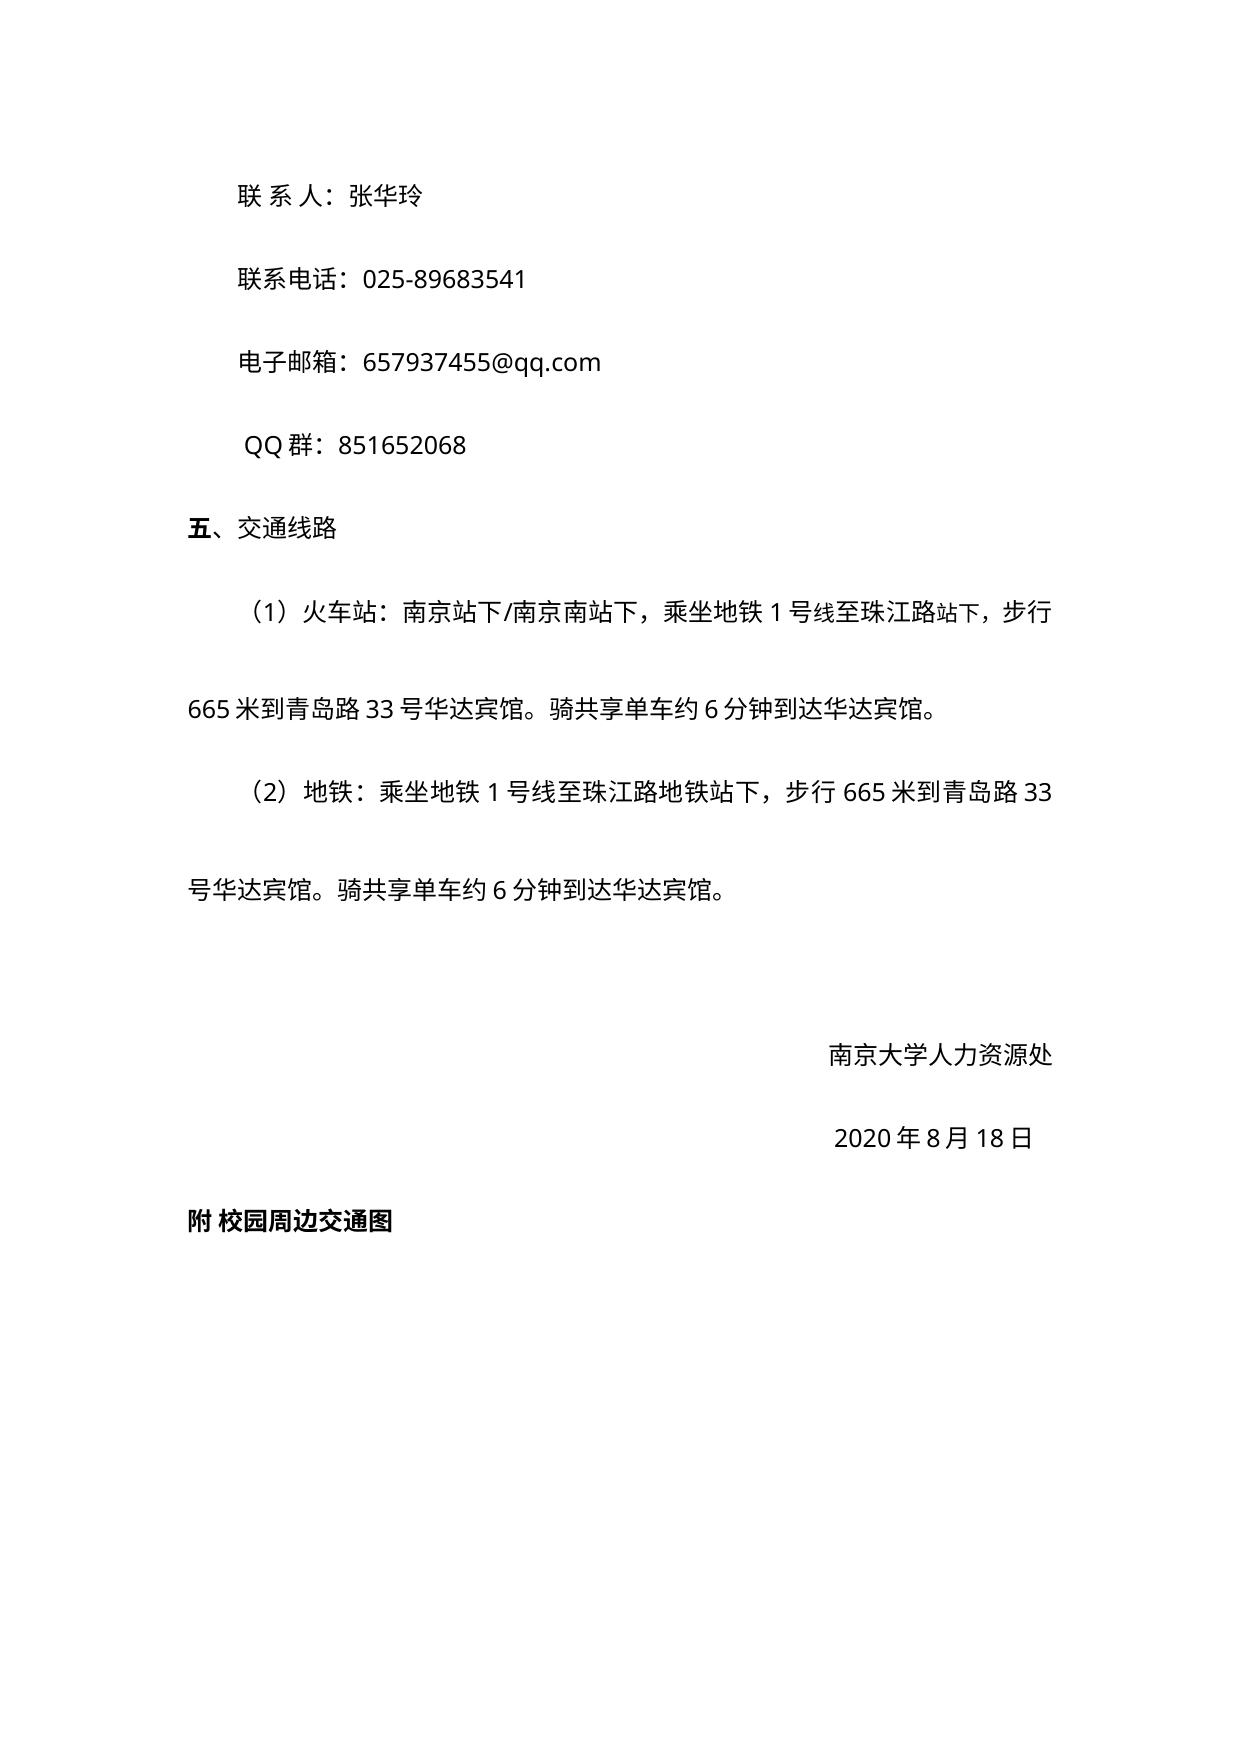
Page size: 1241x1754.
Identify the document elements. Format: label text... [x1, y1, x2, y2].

text 联系电话：025-89683541 [187, 245, 1053, 310]
text 联 系 人：张华玲 [187, 162, 1053, 227]
text 附 校园周边交通图 [187, 1187, 1009, 1252]
text 南京大学人力资源处 [187, 1021, 1053, 1086]
text 2020年8月18日 [187, 1104, 1034, 1169]
text （1）火车站：南京站下/南京南站下，乘坐地铁1号线至珠江路站下，步行665米到青岛路33号华达宾馆。骑共享单车约6分钟到达华达宾馆。 [187, 578, 1053, 740]
text 电子邮箱：657937455@qq.com [187, 328, 1053, 393]
text （2）地铁：乘坐地铁1号线至珠江路地铁站下，步行665米到青岛路33号华达宾馆。骑共享单车约6分钟到达华达宾馆。 [187, 758, 1053, 921]
text QQ群：851652068 [187, 411, 1053, 476]
text 五、交通线路 [187, 494, 1053, 559]
